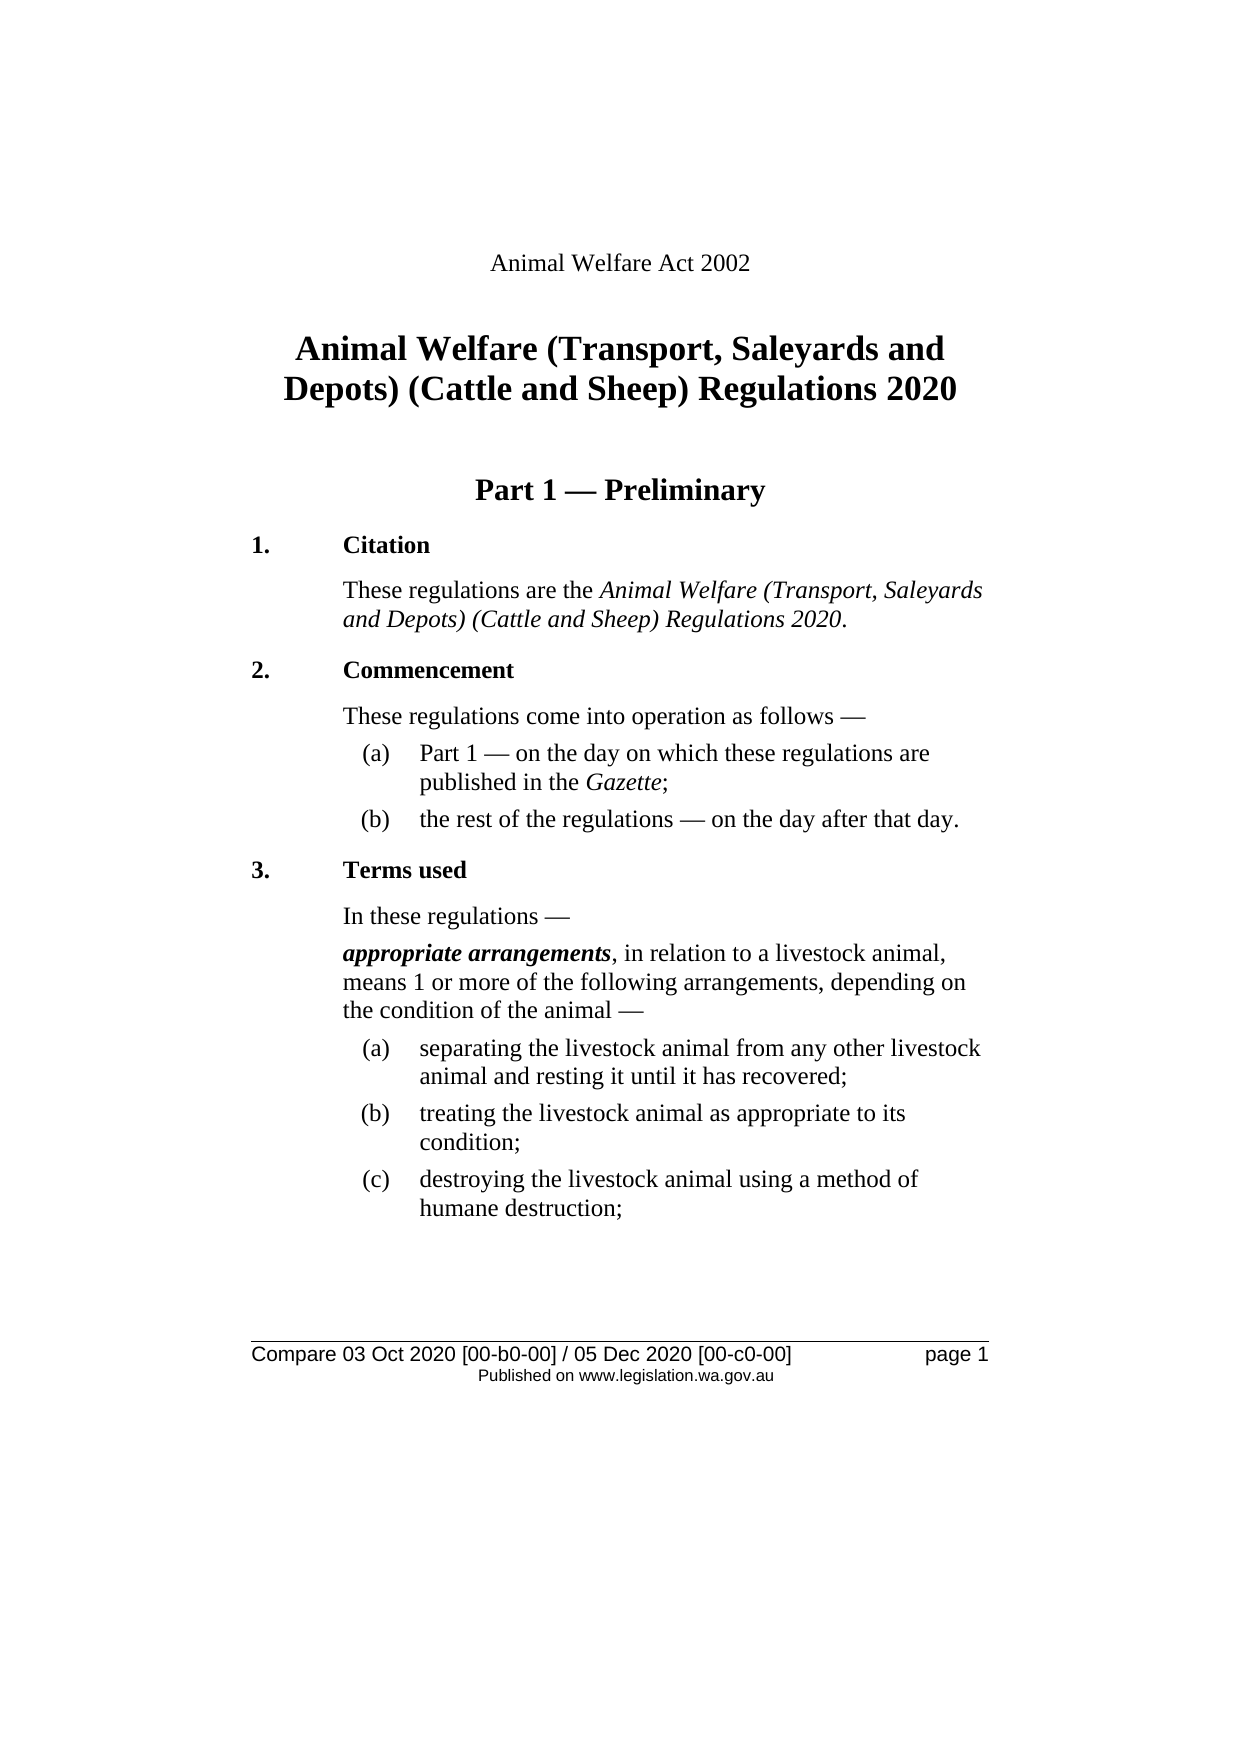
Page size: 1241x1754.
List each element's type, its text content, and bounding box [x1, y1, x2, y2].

text (a) separating the livestock animal from any other livestock animal and resting it until it has recovered; [251, 1033, 989, 1090]
subtitle 1. Citation [251, 530, 989, 558]
subtitle 3. Terms used [251, 856, 989, 884]
text In these regulations — [251, 901, 989, 930]
text appropriate arrangements, in relation to a livestock animal, means 1 or more of the following arrangements, depending on the condition of the animal — [251, 938, 989, 1024]
text Animal Welfare Act 2002 [251, 248, 989, 277]
subtitle 2. Commencement [251, 656, 989, 684]
text (a) Part 1 — on the day on which these regulations are published in the Gazette; [251, 738, 989, 796]
text These regulations are the Animal Welfare (Transport, Saleyards and Depots) (Cattle and Sheep) Regulations 2020. [251, 575, 989, 633]
text These regulations come into operation as follows — [251, 701, 989, 730]
text Animal Welfare (Transport, Saleyards and Depots) (Cattle and Sheep) Regulations 2020 [251, 327, 989, 408]
text (c) destroying the livestock animal using a method of humane destruction; [251, 1164, 989, 1222]
text (b) treating the livestock animal as appropriate to its condition; [251, 1098, 989, 1156]
text (b) the rest of the regulations — on the day after that day. [251, 804, 989, 833]
subtitle Part 1 — Preliminary [251, 471, 989, 507]
